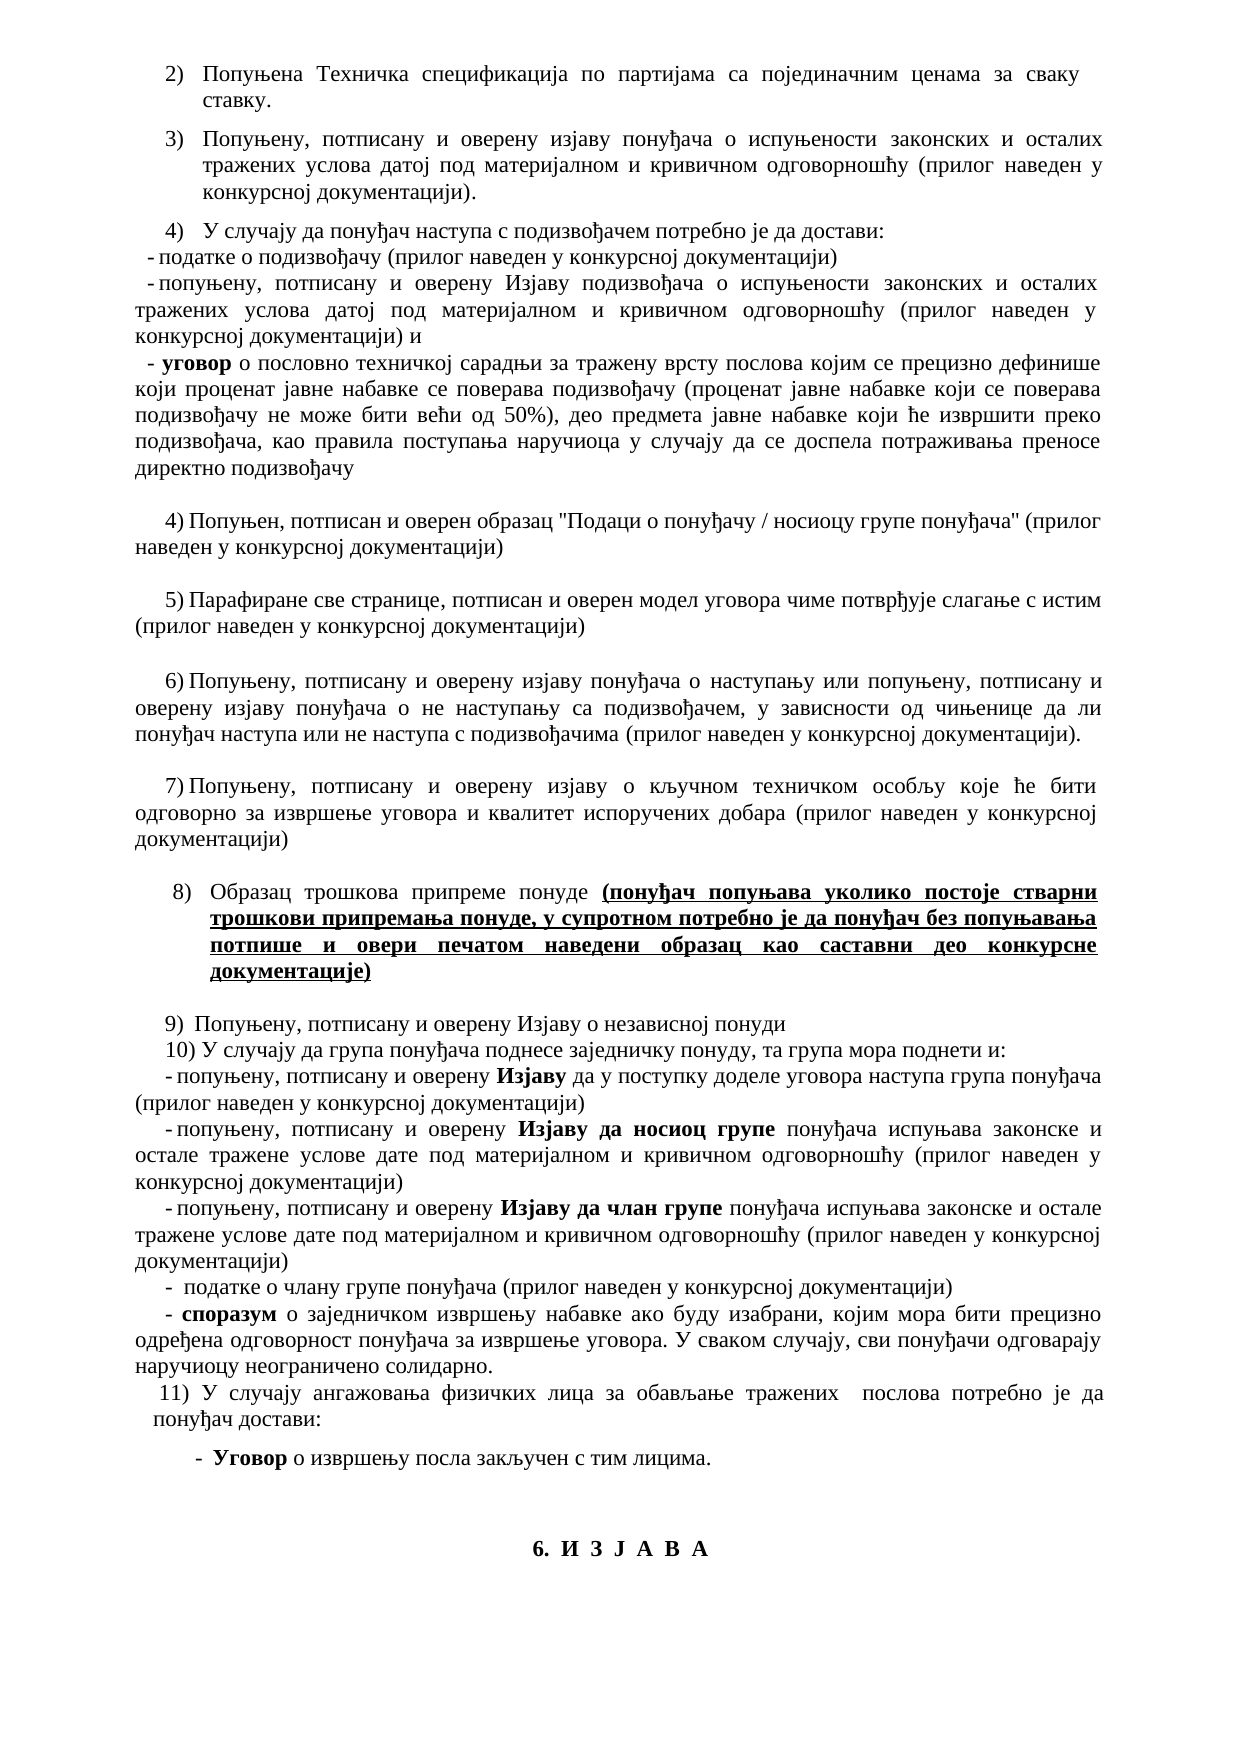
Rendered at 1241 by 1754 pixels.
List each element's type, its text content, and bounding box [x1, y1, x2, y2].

text - податке о члану групе понуђача (прилог наведен у конкурсној документацији) [135, 1273, 1103, 1300]
text - попуњену, потписану и оверену Изјаву подизвођача о испуњености законских и осталих тражених услова датој под материјалном и кривичном одговорношћу (прилог наведен у конкурсној документацији) и [135, 269, 1098, 348]
text 6. И З Ј А В A [135, 1536, 1105, 1562]
text 10) У случају да група понуђача поднесе заједничку понуду, та група мора поднети и: [135, 1036, 1097, 1062]
text 11) У случају ангажовања физичких лица за обављање тражених послова потребно је да понуђач достави: [153, 1379, 1105, 1431]
list Попуњену, потписану и оверену Изјаву о независној понуди [164, 1010, 1097, 1036]
list У случају да понуђач наступа с подизвођачем потребно је да достави: [165, 217, 1098, 243]
text 5) Парафиране све странице, потписан и оверен модел уговора чиме потврђује слагање с истим (прилог наведен у конкурсној документацији) [135, 586, 1103, 638]
text 4) Попуњен, потписан и оверен образац ''Подаци о понуђачу / носиоцу групе понуђача'' (прилог наведен у конкурсној документацији) [135, 507, 1103, 559]
list Образац трошкова припреме понуде (понуђач попуњава уколико постоје стварни трошкови припремања понуде, у супротном потребно је да понуђач без попуњавања потпише и овери печатом наведени образац као саставни део конкурсне документације) [172, 878, 1097, 983]
text - попуњену, потписану и оверену Изјаву да носиоц групе понуђача испуњава законске и остале тражене услове дате под материјалном и кривичном одговорношћу (прилог наведен у конкурсној документацији) [135, 1115, 1103, 1194]
text 7) Попуњену, потписану и оверену изјаву о кључном техничком особљу које ће бити одговорно за извршење уговора и квалитет испоручених добара (прилог наведен у конкурсној документацији) [135, 773, 1097, 852]
text - уговор о пословно техничкој сарадњи за тражену врсту послова којим се прецизно дефинише који проценат јавне набавке се поверава подизвођачу (проценат јавне набавке који се поверава подизвођачу не може бити већи од 50%), део предмета јавне набавке који ће извршити преко подизвођача, као правила поступања наручиоца у случају да се доспела потраживања преносе директно подизвођачу [135, 348, 1103, 480]
text - Уговор о извршењу посла закључен с тим лицима. [165, 1444, 1105, 1470]
text 6) Попуњену, потписану и оверену изјаву понуђача о наступању или попуњену, потписану и оверену изјаву понуђача о не наступању са подизвођачем, у зависности од чињенице да ли понуђач наступа или не наступа с подизвођачима (прилог наведен у конкурсној документацији). [135, 667, 1103, 746]
text - попуњену, потписану и оверену Изјаву да у поступку доделе уговора наступа група понуђача (прилог наведен у конкурсној документацији) [135, 1062, 1103, 1115]
text - попуњену, потписану и оверену Изјаву да члан групе понуђача испуњава законске и остале тражене услове дате под материјалном и кривичном одговорношћу (прилог наведен у конкурсној документацији) [135, 1194, 1103, 1273]
list Попуњену, потписану и оверену изјаву понуђача о испуњености законских и осталих тражених услова датој под материјалном и кривичном одговорношћу (прилог наведен у конкурсној документацији). [165, 125, 1103, 204]
text - споразум о заједничком извршењу набавке ако буду изабрани, којим мора бити прецизно одређена одговорност понуђача за извршење уговора. У сваком случају, сви понуђачи одговарају наручиоцу неограничено солидарно. [135, 1300, 1103, 1379]
list Попуњена Техничка спецификација по партијама са појединачним ценама за сваку ставку. [165, 60, 1082, 113]
text - податке о подизвођачу (прилог наведен у конкурсној документацији) [141, 243, 1098, 269]
